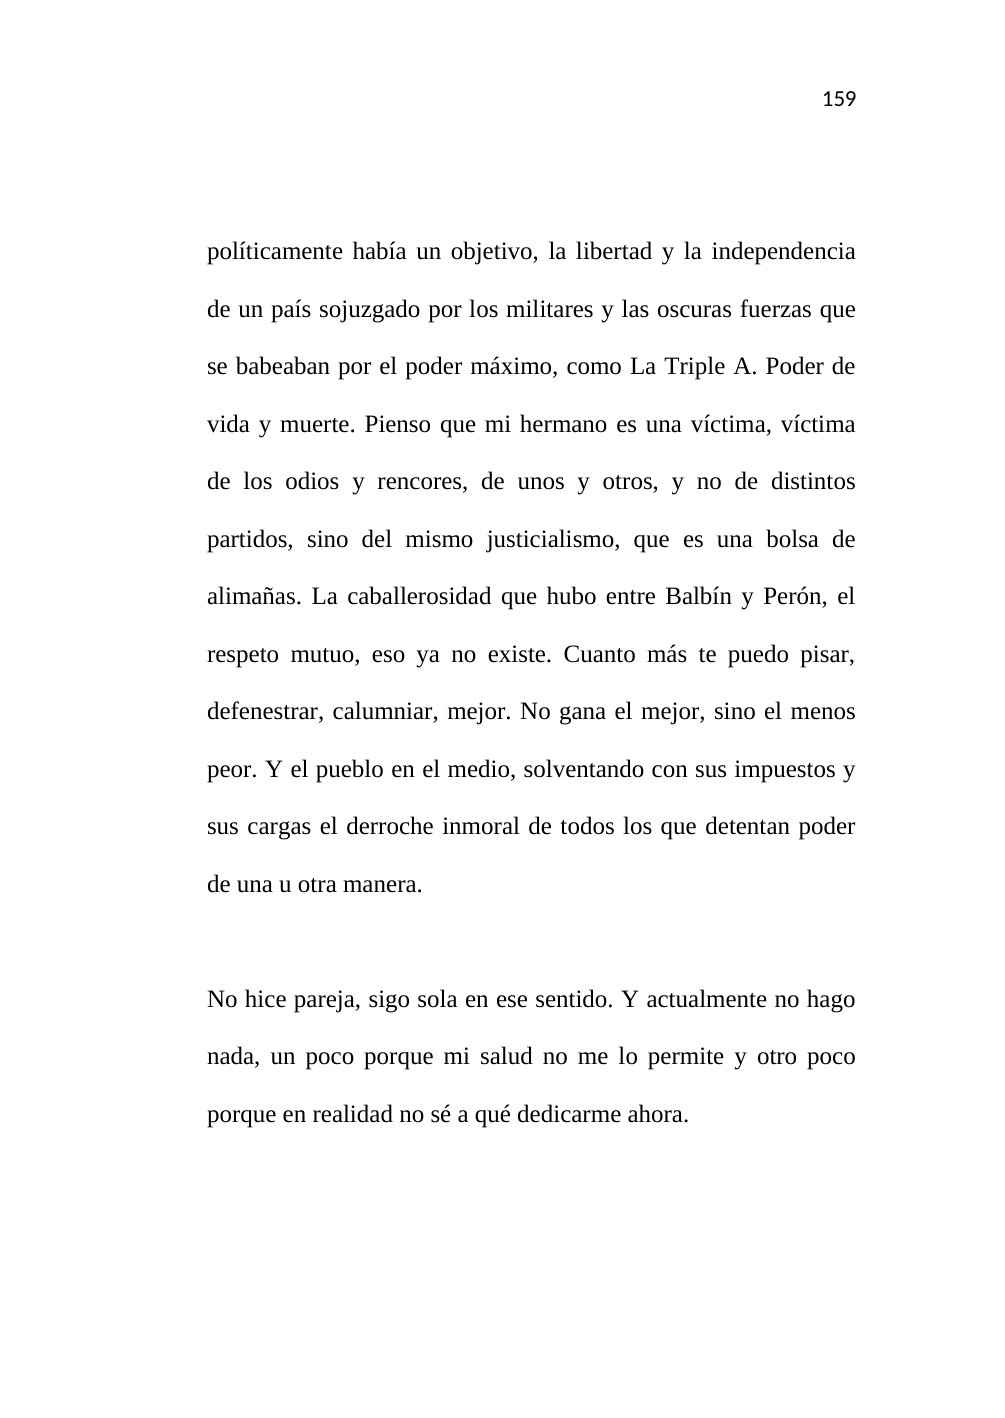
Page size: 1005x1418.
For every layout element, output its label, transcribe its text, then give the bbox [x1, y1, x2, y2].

text No hice pareja, sigo sola en ese sentido. Y actualmente no hago nada, un poco porque mi salud no me lo permite y otro poco porque en realidad no sé a qué dedicarme ahora. [207, 984, 856, 1127]
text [207, 236, 856, 897]
